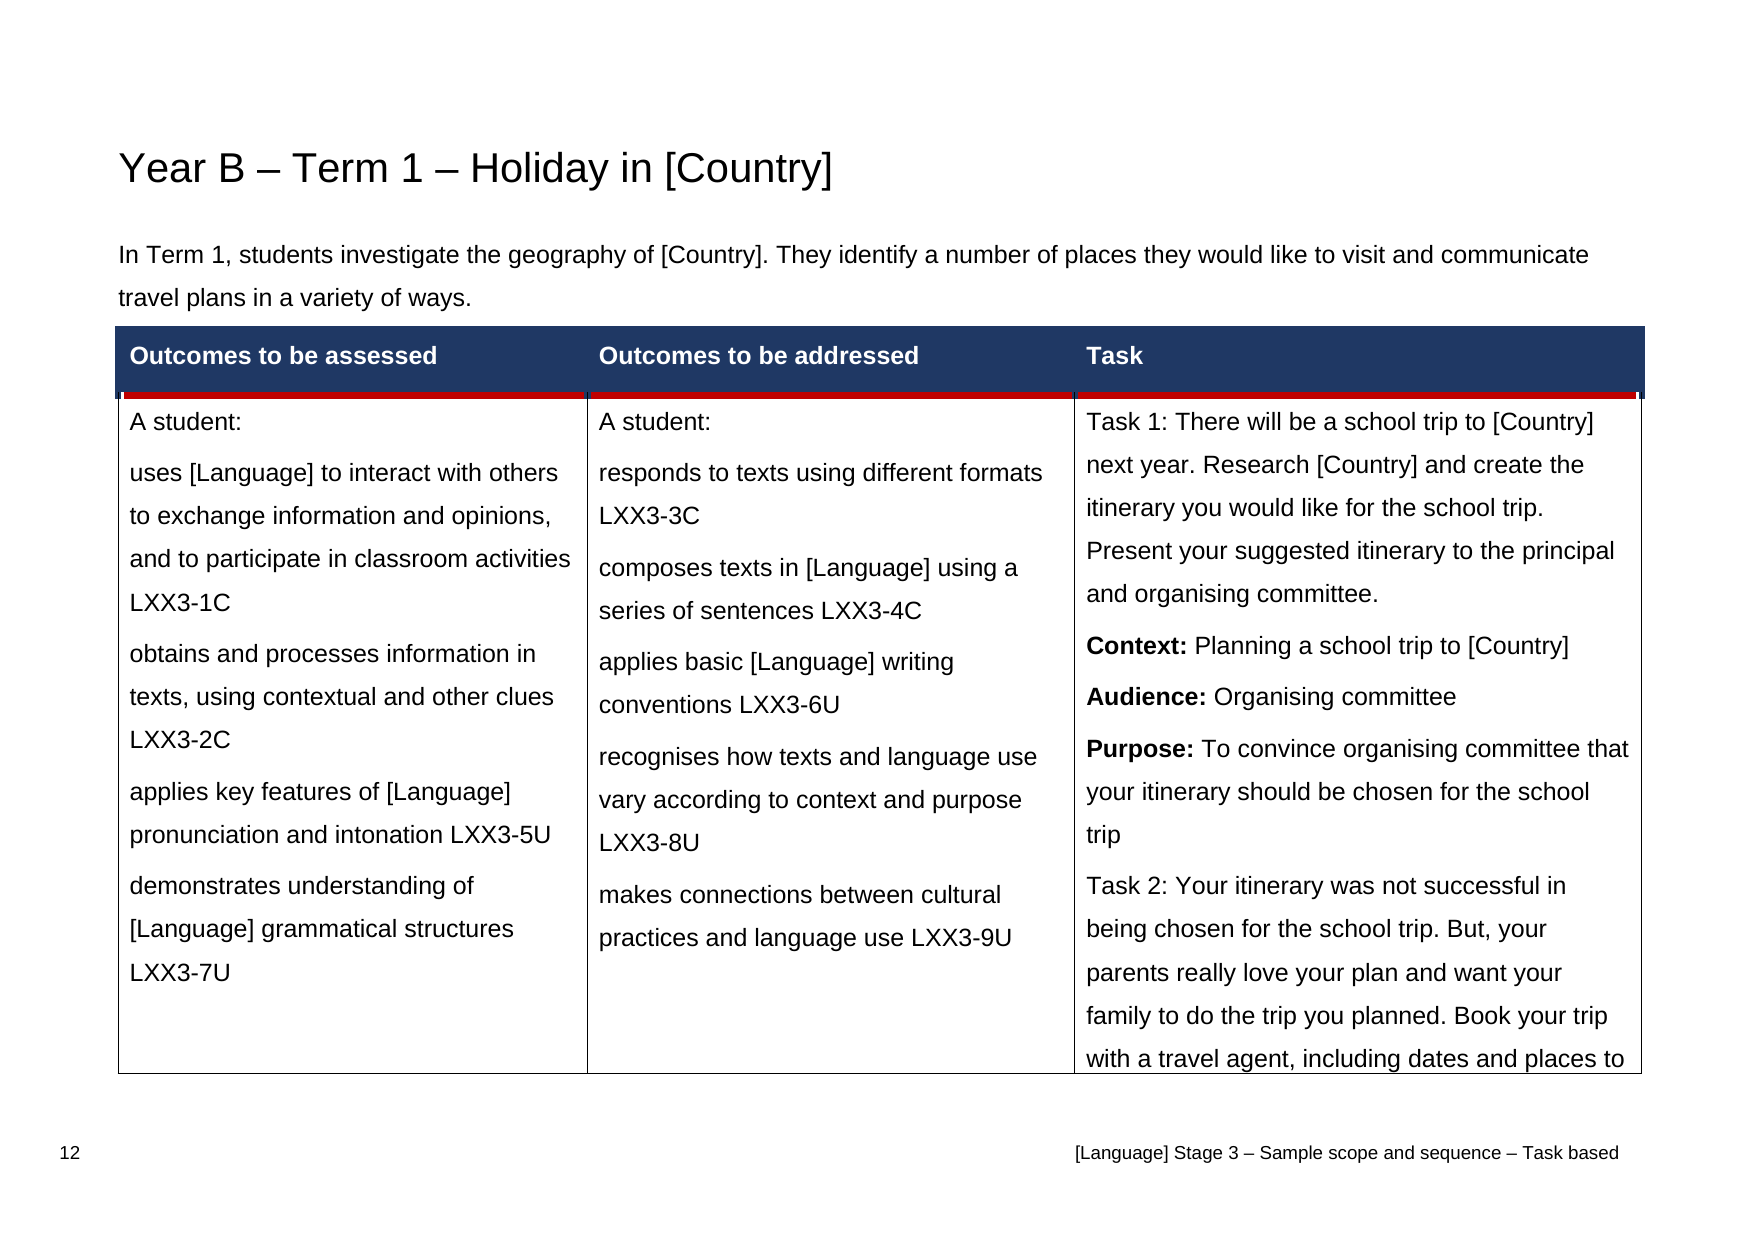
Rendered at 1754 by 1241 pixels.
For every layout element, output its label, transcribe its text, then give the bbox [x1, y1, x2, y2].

table_header Task [1078, 333, 1639, 392]
subtitle Year B – Term 1 – Holiday in [Country] [118, 143, 1636, 191]
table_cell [1075, 392, 1641, 1073]
table_header Outcomes to be addressed [591, 333, 1072, 392]
table_header Outcomes to be assessed [121, 333, 584, 392]
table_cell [119, 392, 587, 1073]
text In Term 1, students investigate the geography of [Country]. They identify a number of places they would like to visit and communicate travel plans in a variety of ways. [118, 240, 1636, 312]
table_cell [588, 399, 1074, 1073]
